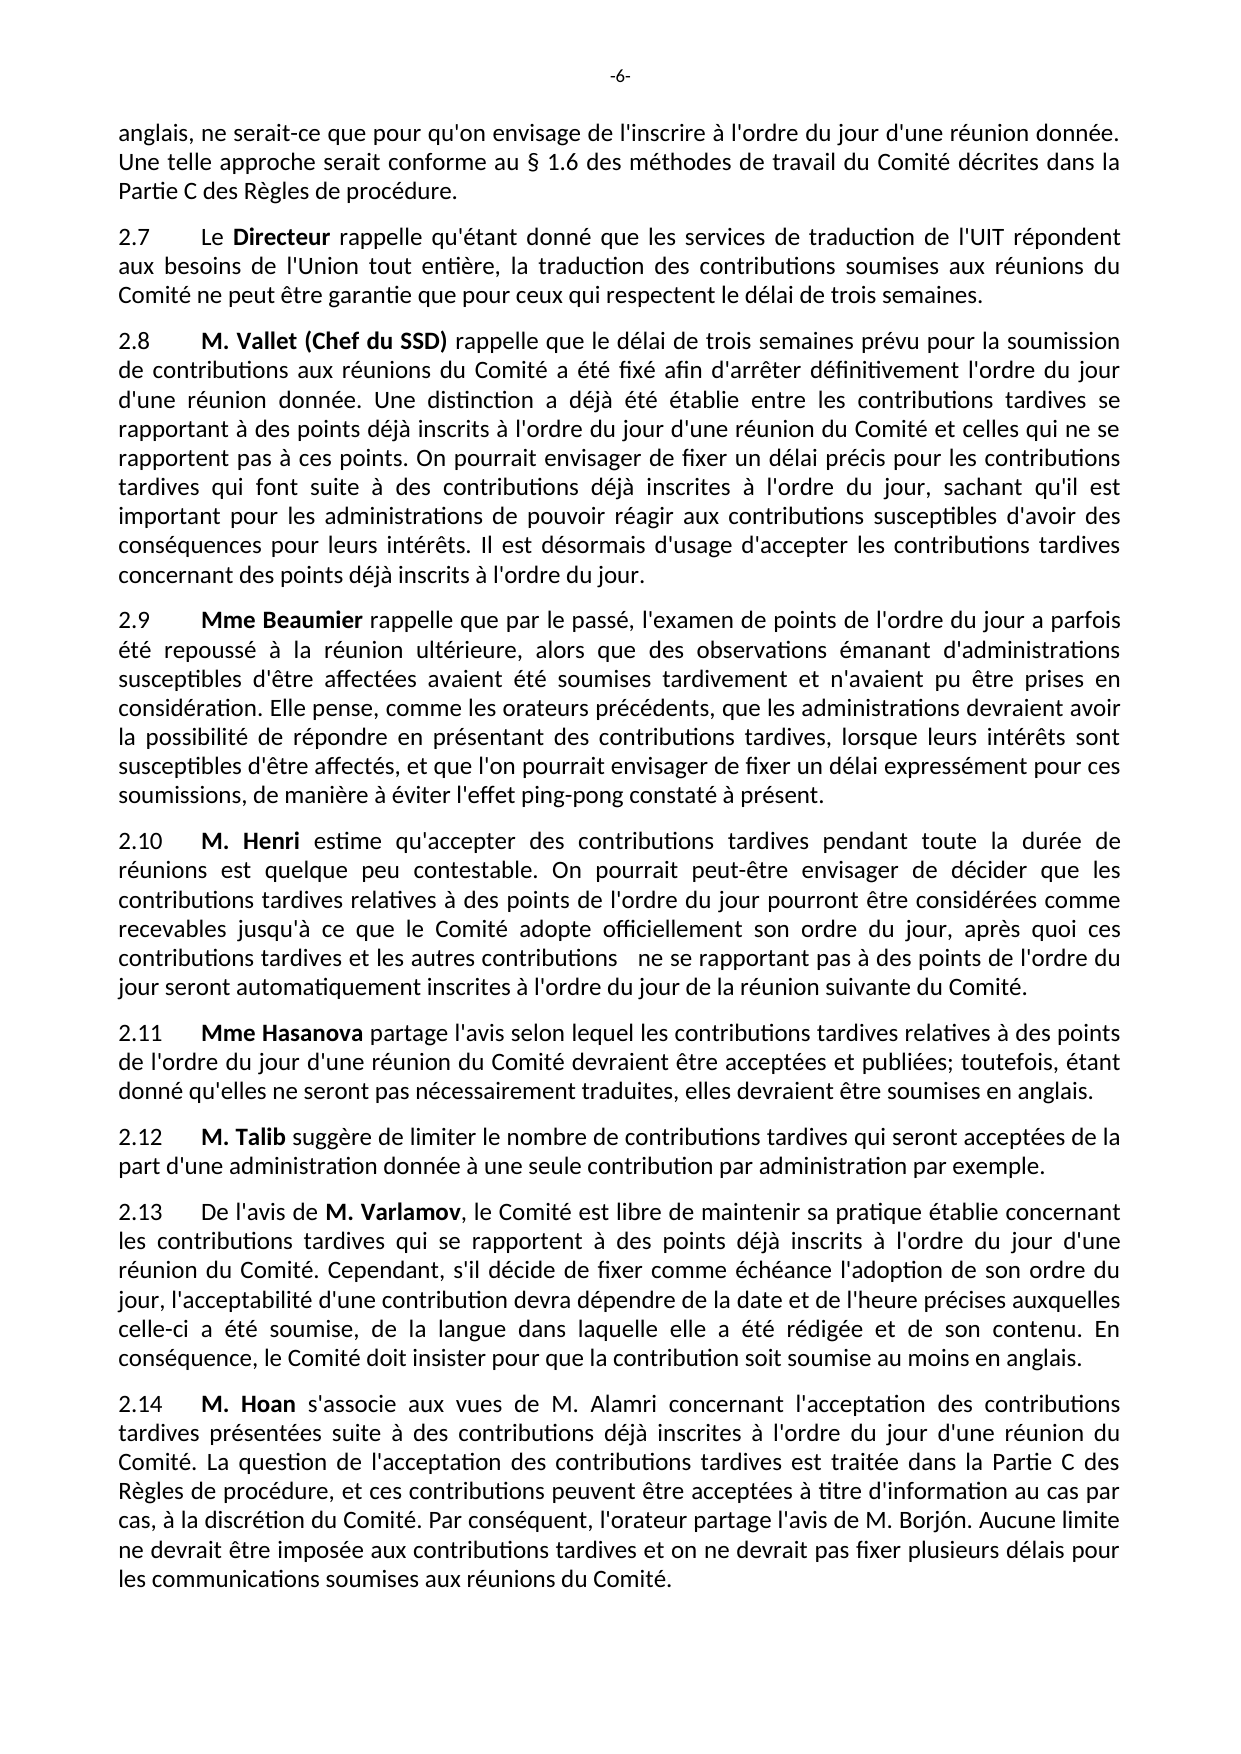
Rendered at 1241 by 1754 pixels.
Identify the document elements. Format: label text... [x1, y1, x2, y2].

text 2.14 M. Hoan s'associe aux vues de M. Alamri concernant l'acceptation des contributions tardives présentées suite à des contributions déjà inscrites à l'ordre du jour d'une réunion du Comité. La question de l'acceptation des contributions tardives est traitée dans la Partie C des Règles de procédure, et ces contributions peuvent être acceptées à titre d'information au cas par cas, à la discrétion du Comité. Par conséquent, l'orateur partage l'avis de M. Borjón. Aucune limite ne devrait être imposée aux contributions tardives et on ne devrait pas fixer plusieurs délais pour les communications soumises aux réunions du Comité. [118, 1389, 1122, 1593]
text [118, 118, 1122, 206]
text 2.10 M. Henri estime qu'accepter des contributions tardives pendant toute la durée de réunions est quelque peu contestable. On pourrait peut-être envisager de décider que les contributions tardives relatives à des points de l'ordre du jour pourront être considérées comme recevables jusqu'à ce que le Comité adopte officiellement son ordre du jour, après quoi ces contributions tardives et les autres contributions ne se rapportant pas à des points de l'ordre du jour seront automatiquement inscrites à l'ordre du jour de la réunion suivante du Comité. [118, 826, 1122, 1001]
text 2.8 M. Vallet (Chef du SSD) rappelle que le délai de trois semaines prévu pour la soumission de contributions aux réunions du Comité a été fixé afin d'arrêter définitivement l'ordre du jour d'une réunion donnée. Une distinction a déjà été établie entre les contributions tardives se rapportant à des points déjà inscrits à l'ordre du jour d'une réunion du Comité et celles qui ne se rapportent pas à ces points. On pourrait envisager de fixer un délai précis pour les contributions tardives qui font suite à des contributions déjà inscrites à l'ordre du jour, sachant qu'il est important pour les administrations de pouvoir réagir aux contributions susceptibles d'avoir des conséquences pour leurs intérêts. Il est désormais d'usage d'accepter les contributions tardives concernant des points déjà inscrits à l'ordre du jour. [118, 326, 1122, 589]
text 2.12 M. Talib suggère de limiter le nombre de contributions tardives qui seront acceptées de la part d'une administration donnée à une seule contribution par administration par exemple. [118, 1122, 1122, 1181]
text 2.11 Mme Hasanova partage l'avis selon lequel les contributions tardives relatives à des points de l'ordre du jour d'une réunion du Comité devraient être acceptées et publiées; toutefois, étant donné qu'elles ne seront pas nécessairement traduites, elles devraient être soumises en anglais. [118, 1018, 1122, 1106]
text 2.9 Mme Beaumier rappelle que par le passé, l'examen de points de l'ordre du jour a parfois été repoussé à la réunion ultérieure, alors que des observations émanant d'administrations susceptibles d'être affectées avaient été soumises tardivement et n'avaient pu être prises en considération. Elle pense, comme les orateurs précédents, que les administrations devraient avoir la possibilité de répondre en présentant des contributions tardives, lorsque leurs intérêts sont susceptibles d'être affectés, et que l'on pourrait envisager de fixer un délai expressément pour ces soumissions, de manière à éviter l'effet ping-pong constaté à présent. [118, 606, 1122, 810]
text 2.7 Le Directeur rappelle qu'étant donné que les services de traduction de l'UIT répondent aux besoins de l'Union tout entière, la traduction des contributions soumises aux réunions du Comité ne peut être garantie que pour ceux qui respectent le délai de trois semaines. [118, 222, 1122, 310]
text 2.13 De l'avis de M. Varlamov, le Comité est libre de maintenir sa pratique établie concernant les contributions tardives qui se rapportent à des points déjà inscrits à l'ordre du jour d'une réunion du Comité. Cependant, s'il décide de fixer comme échéance l'adoption de son ordre du jour, l'acceptabilité d'une contribution devra dépendre de la date et de l'heure précises auxquelles celle-ci a été soumise, de la langue dans laquelle elle a été rédigée et de son contenu. En conséquence, le Comité doit insister pour que la contribution soit soumise au moins en anglais. [118, 1197, 1122, 1372]
